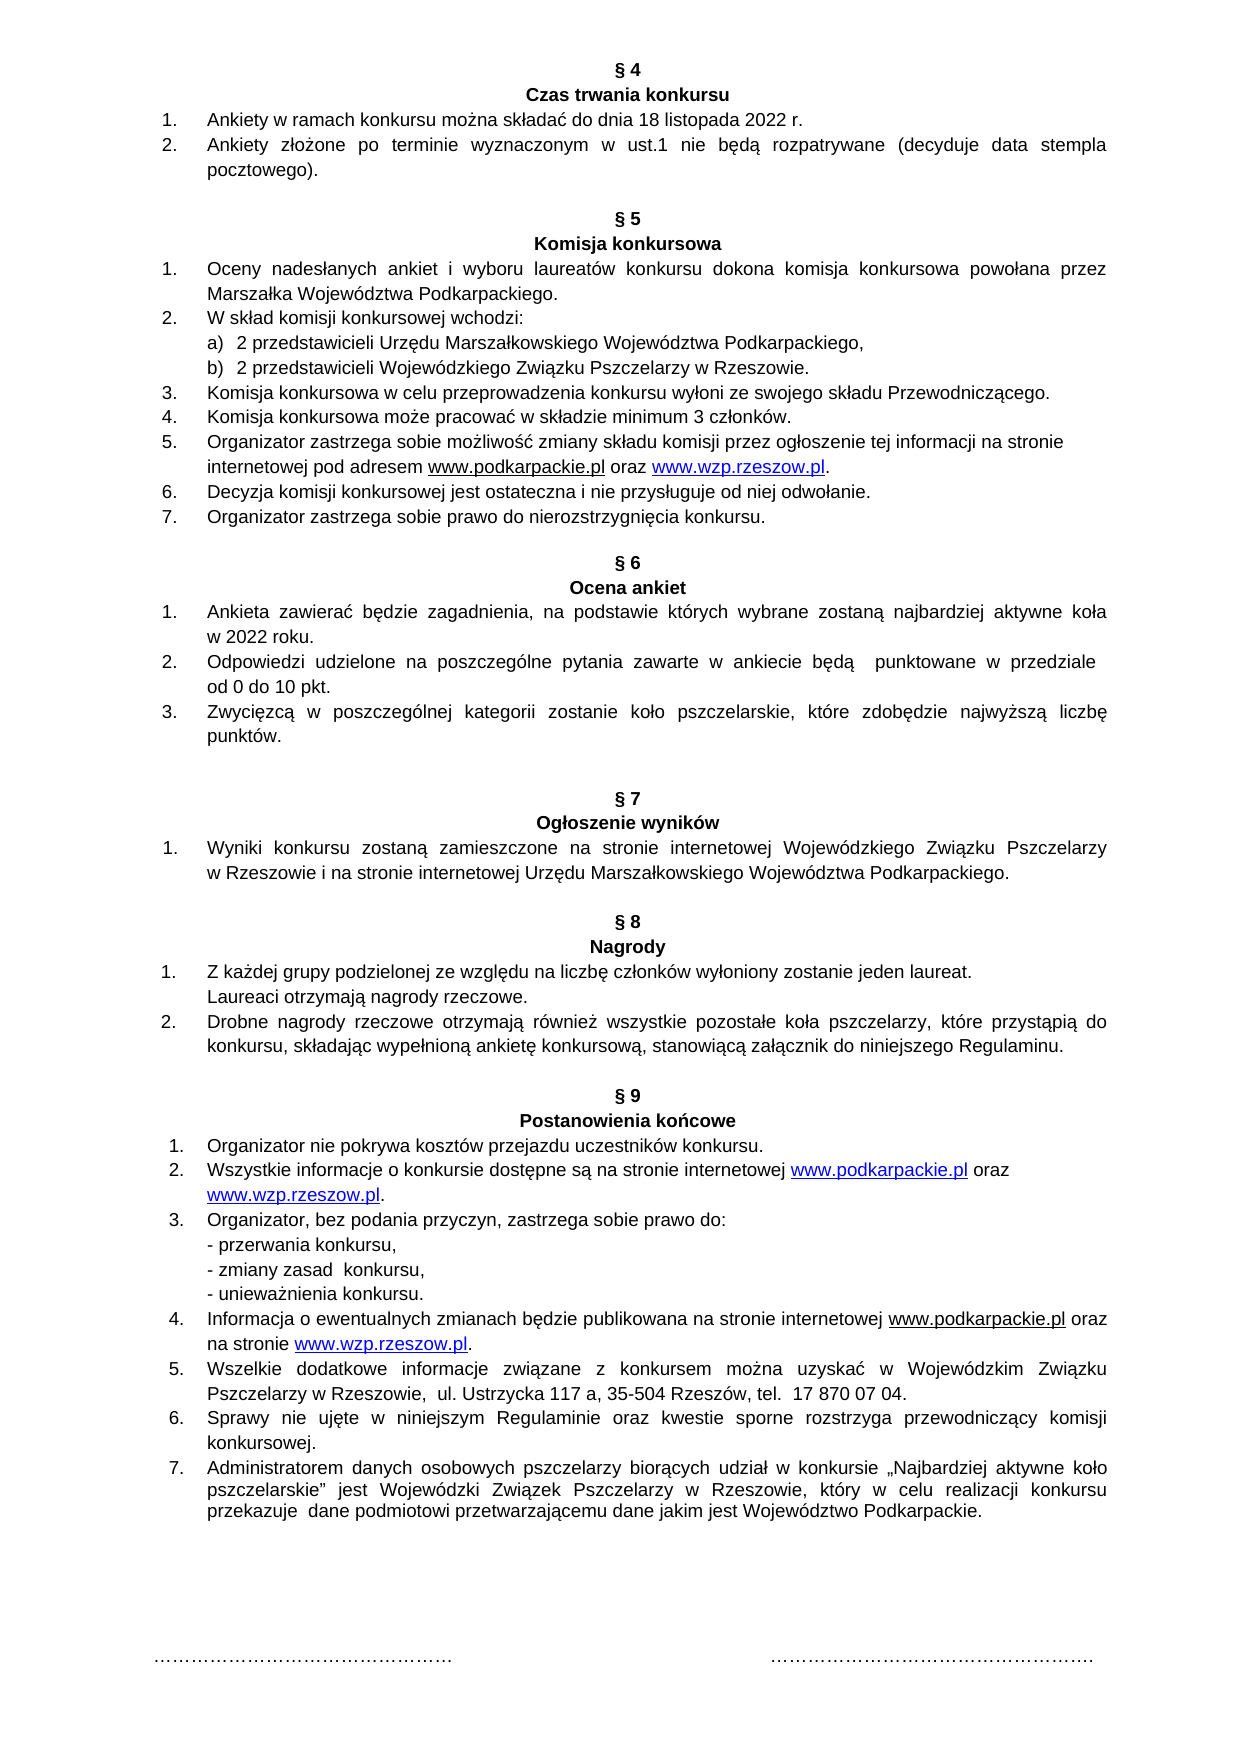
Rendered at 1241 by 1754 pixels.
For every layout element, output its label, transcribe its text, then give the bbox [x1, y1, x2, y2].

text - unieważnienia konkursu. [207, 1283, 1107, 1305]
list Wszelkie dodatkowe informacje związane z konkursem można uzyskać w Wojewódzkim Związku Pszczelarzy w Rzeszowie, ul. Ustrzycka 117 a, 35-504 Rzeszów, tel. 17 870 07 04. [184, 1358, 1107, 1404]
list Organizator zastrzega sobie możliwość zmiany składu komisji przez ogłoszenie tej informacji na stronie internetowej pod adresem www.podkarpackie.pl oraz www.wzp.rzeszow.pl. [177, 431, 1107, 477]
list Komisja konkursowa może pracować w składzie minimum 3 członków. [177, 406, 1107, 428]
list Ankieta zawierać będzie zagadnienia, na podstawie których wybrane zostaną najbardziej aktywne koła w 2022 roku. [177, 601, 1107, 648]
text § 7 [148, 787, 1107, 809]
text § 5 [148, 208, 1107, 229]
list 2 przedstawicieli Wojewódzkiego Związku Pszczelarzy w Rzeszowie. [207, 357, 1107, 378]
list Decyzja komisji konkursowej jest ostateczna i nie przysługuje od niej odwołanie. [177, 481, 1107, 502]
list Informacja o ewentualnych zmianach będzie publikowana na stronie internetowej www.podkarpackie.pl oraz na stronie www.wzp.rzeszow.pl. [184, 1308, 1107, 1354]
list W skład komisji konkursowej wchodzi: [177, 307, 1107, 329]
list Odpowiedzi udzielone na poszczególne pytania zawarte w ankiecie będą punktowane w przedziale od 0 do 10 pkt. [177, 651, 1107, 697]
list Ankiety w ramach konkursu można składać do dnia 18 listopada 2022 r. [177, 109, 1107, 130]
list Z każdej grupy podzielonej ze względu na liczbę członków wyłoniony zostanie jeden laureat. [176, 961, 1107, 982]
list Wszystkie informacje o konkursie dostępne są na stronie internetowej www.podkarpackie.pl oraz www.wzp.rzeszow.pl. [184, 1159, 1107, 1206]
list Sprawy nie ujęte w niniejszym Regulaminie oraz kwestie sporne rozstrzyga przewodniczący komisji konkursowej. [184, 1407, 1107, 1453]
text § 8 [148, 911, 1107, 933]
text Postanowienia końcowe [148, 1110, 1107, 1131]
list Drobne nagrody rzeczowe otrzymają również wszystkie pozostałe koła pszczelarzy, które przystąpią do konkursu, składając wypełnioną ankietę konkursową, stanowiącą załącznik do niniejszego Regulaminu. [176, 1011, 1107, 1057]
text Ogłoszenie wyników [148, 812, 1107, 834]
list Ankiety złożone po terminie wyznaczonym w ust.1 nie będą rozpatrywane (decyduje data stempla pocztowego). [177, 133, 1107, 180]
text § 4 [148, 59, 1107, 81]
list Organizator, bez podania przyczyn, zastrzega sobie prawo do: [184, 1209, 1107, 1230]
list 2 przedstawicieli Urzędu Marszałkowskiego Województwa Podkarpackiego, [207, 332, 1107, 353]
list Administratorem danych osobowych pszczelarzy biorących udział w konkursie „Najbardziej aktywne koło pszczelarskie” jest Wojewódzki Związek Pszczelarzy w Rzeszowie, który w celu realizacji konkursu przekazuje dane podmiotowi przetwarzającemu dane jakim jest Województwo Podkarpackie. [184, 1457, 1107, 1521]
list Organizator nie pokrywa kosztów przejazdu uczestników konkursu. [184, 1134, 1107, 1156]
text Nagrody [148, 936, 1107, 958]
text Komisja konkursowa [148, 233, 1107, 254]
text Ocena ankiet [148, 577, 1107, 598]
text - zmiany zasad konkursu, [207, 1258, 1107, 1280]
text § 6 [148, 552, 1107, 573]
list Komisja konkursowa w celu przeprowadzenia konkursu wyłoni ze swojego składu Przewodniczącego. [177, 381, 1107, 403]
text ………………………………………… ……………………………………………. [148, 1645, 1107, 1667]
list Wyniki konkursu zostaną zamieszczone na stronie internetowej Wojewódzkiego Związku Pszczelarzy w Rzeszowie i na stronie internetowej Urzędu Marszałkowskiego Województwa Podkarpackiego. [162, 837, 1107, 883]
text Czas trwania konkursu [148, 84, 1107, 106]
text Laureaci otrzymają nagrody rzeczowe. [207, 986, 1107, 1007]
list Zwycięzcą w poszczególnej kategorii zostanie koło pszczelarskie, które zdobędzie najwyższą liczbę punktów. [177, 701, 1107, 747]
text - przerwania konkursu, [207, 1234, 1107, 1255]
list Oceny nadesłanych ankiet i wyboru laureatów konkursu dokona komisja konkursowa powołana przez Marszałka Województwa Podkarpackiego. [177, 257, 1107, 304]
list Organizator zastrzega sobie prawo do nierozstrzygnięcia konkursu. [177, 505, 1107, 527]
text § 9 [148, 1085, 1107, 1106]
